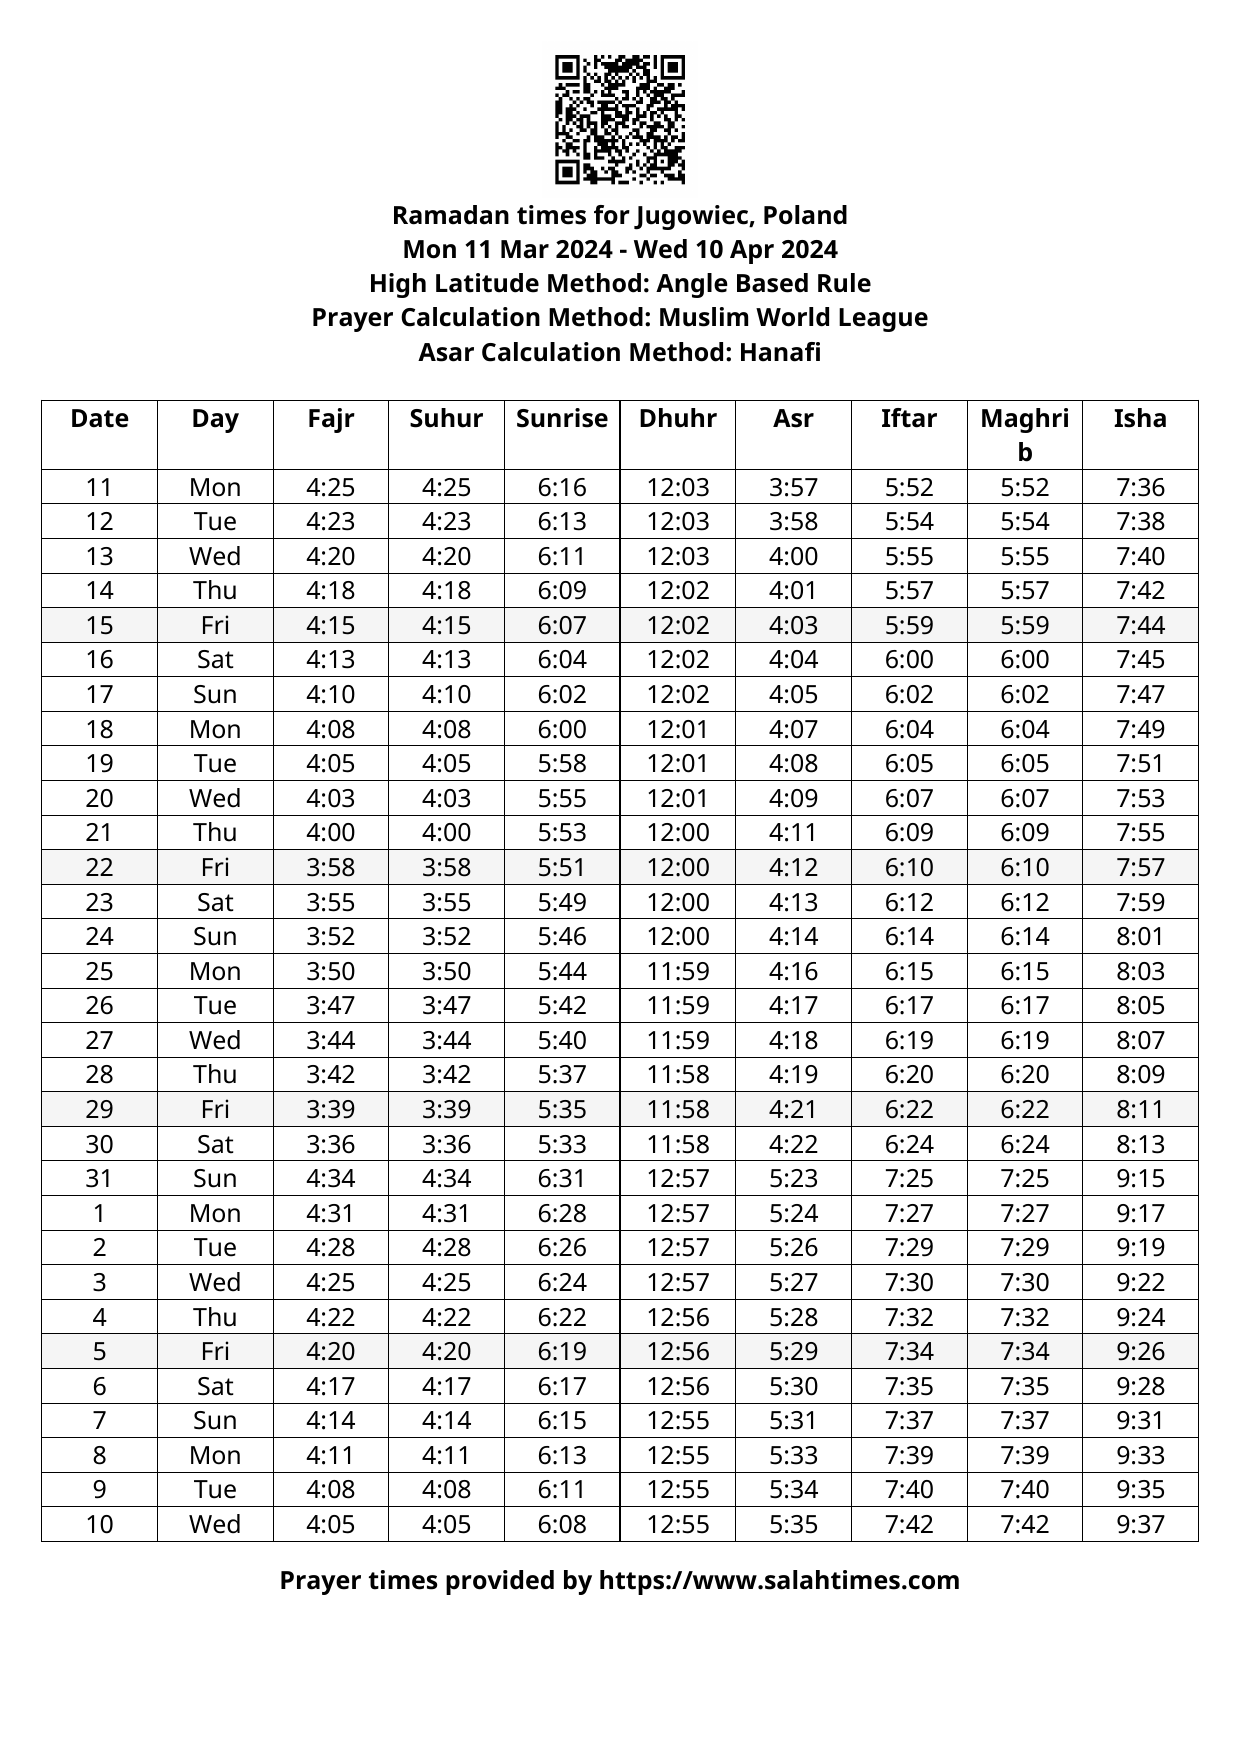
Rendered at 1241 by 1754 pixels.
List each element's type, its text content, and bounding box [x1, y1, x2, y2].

table_cell 4:05 [736, 677, 851, 711]
table_cell 12:01 [621, 746, 735, 780]
table_cell 7:59 [1083, 885, 1198, 918]
table_cell 6:00 [852, 643, 967, 676]
table_cell Fri [158, 850, 273, 884]
table_cell 5 [42, 1334, 157, 1368]
table_cell 4:08 [274, 1473, 388, 1506]
table_cell 6:07 [852, 781, 967, 814]
table_cell 3:50 [274, 954, 388, 987]
table_cell 12:00 [621, 816, 735, 849]
table_cell 4:04 [736, 643, 851, 676]
table_cell 5:31 [736, 1404, 851, 1437]
table_cell 4:12 [736, 850, 851, 884]
table_cell Mon [158, 712, 273, 745]
table_cell 9:17 [1083, 1196, 1198, 1229]
table_cell 5:55 [852, 539, 967, 572]
table_cell 3:58 [389, 850, 504, 884]
table_cell 5:59 [968, 608, 1082, 642]
table_cell 7:40 [1083, 539, 1198, 572]
table_cell 4:23 [274, 504, 388, 538]
table_cell 7:27 [852, 1196, 967, 1229]
table_cell 4:05 [389, 746, 504, 780]
table_cell 24 [42, 919, 157, 953]
table_cell 15 [42, 608, 157, 642]
table_cell 22 [42, 850, 157, 884]
table_cell 12:56 [621, 1369, 735, 1402]
table_cell 4:14 [274, 1404, 388, 1437]
table_cell 6:14 [968, 919, 1082, 953]
table_cell 12:00 [621, 850, 735, 884]
text Prayer Calculation Method: Muslim World League [42, 300, 1198, 334]
table_cell 5:49 [505, 885, 619, 918]
table_cell 7:30 [968, 1265, 1082, 1299]
table_cell 8:07 [1083, 1023, 1198, 1057]
table_cell 3:47 [274, 989, 388, 1022]
table_cell 3:52 [389, 919, 504, 953]
table_cell Sat [158, 643, 273, 676]
table_cell 4:11 [736, 816, 851, 849]
table_header Sunrise [505, 401, 619, 469]
table_header Asr [736, 401, 851, 469]
table_header Suhur [389, 401, 504, 469]
table_cell 5:55 [968, 539, 1082, 572]
table_cell 5:30 [736, 1369, 851, 1402]
table_cell 3:50 [389, 954, 504, 987]
table_cell 4:17 [389, 1369, 504, 1402]
table_cell 7:25 [852, 1161, 967, 1195]
table_cell 5:59 [852, 608, 967, 642]
table_cell 3 [42, 1265, 157, 1299]
table_cell 6:24 [968, 1127, 1082, 1160]
table_cell 12:55 [621, 1438, 735, 1472]
table_cell 6:02 [852, 677, 967, 711]
table_cell 4:22 [389, 1300, 504, 1333]
table_cell 9:26 [1083, 1334, 1198, 1368]
table_cell 5:33 [505, 1127, 619, 1160]
table_cell 12:02 [621, 643, 735, 676]
table_cell 4:17 [736, 989, 851, 1022]
table_cell 4:20 [274, 539, 388, 572]
table_cell 26 [42, 989, 157, 1022]
table_cell 20 [42, 781, 157, 814]
table_cell 12:55 [621, 1404, 735, 1437]
table_cell 6:11 [505, 1473, 619, 1506]
table_cell 6:10 [852, 850, 967, 884]
table_cell 4:10 [389, 677, 504, 711]
table_header Date [42, 401, 157, 469]
table_header Fajr [274, 401, 388, 469]
text High Latitude Method: Angle Based Rule [42, 266, 1198, 300]
table_cell 4:00 [389, 816, 504, 849]
table_cell 7:45 [1083, 643, 1198, 676]
table_cell 6:31 [505, 1161, 619, 1195]
text Asar Calculation Method: Hanafi [42, 334, 1198, 368]
table_cell 6:04 [505, 643, 619, 676]
table_cell 3:58 [736, 504, 851, 538]
table_cell 6:10 [968, 850, 1082, 884]
table_cell 7:29 [852, 1231, 967, 1264]
table_cell 3:44 [389, 1023, 504, 1057]
table_cell 6:15 [968, 954, 1082, 987]
table_cell 7:37 [852, 1404, 967, 1437]
table_cell 7:32 [968, 1300, 1082, 1333]
table_cell 5:44 [505, 954, 619, 987]
table_cell 3:47 [389, 989, 504, 1022]
table_cell 7:47 [1083, 677, 1198, 711]
table_cell 5:51 [505, 850, 619, 884]
table_cell 1 [42, 1196, 157, 1229]
table_cell 3:39 [389, 1092, 504, 1126]
table_cell 6:24 [505, 1265, 619, 1299]
table_cell 6:09 [505, 574, 619, 607]
table_cell 4:25 [274, 1265, 388, 1299]
table_cell 6 [42, 1369, 157, 1402]
table_cell Mon [158, 470, 273, 503]
table_cell 6:26 [505, 1231, 619, 1264]
table_cell 7:27 [968, 1196, 1082, 1229]
table_cell 2 [42, 1231, 157, 1264]
table_cell 19 [42, 746, 157, 780]
table_cell 7:44 [1083, 608, 1198, 642]
table_cell 6:12 [852, 885, 967, 918]
table_cell 4:01 [736, 574, 851, 607]
table_cell 12:00 [621, 885, 735, 918]
table_cell 3:52 [274, 919, 388, 953]
table_cell 5:27 [736, 1265, 851, 1299]
table_cell Wed [158, 1023, 273, 1057]
table_cell 4:08 [274, 712, 388, 745]
table_cell 5:46 [505, 919, 619, 953]
table_cell 4:23 [389, 504, 504, 538]
table_cell 10 [42, 1507, 157, 1541]
table_cell 17 [42, 677, 157, 711]
picture [542, 41, 699, 198]
table_cell 12:02 [621, 677, 735, 711]
table_cell 8:05 [1083, 989, 1198, 1022]
table_cell 12:01 [621, 712, 735, 745]
table_cell 8 [42, 1438, 157, 1472]
table_cell 4:03 [274, 781, 388, 814]
table_cell 7:42 [852, 1507, 967, 1541]
table_cell 4:13 [389, 643, 504, 676]
table_cell 4:22 [274, 1300, 388, 1333]
table_cell 12:56 [621, 1334, 735, 1368]
table_cell 6:12 [968, 885, 1082, 918]
table_cell 5:57 [852, 574, 967, 607]
table_cell 7:25 [968, 1161, 1082, 1195]
table_cell 7:49 [1083, 712, 1198, 745]
table_cell 4:22 [736, 1127, 851, 1160]
table_cell 4:31 [274, 1196, 388, 1229]
table_cell 12:57 [621, 1161, 735, 1195]
table_cell 6:16 [505, 470, 619, 503]
table_cell 7:34 [852, 1334, 967, 1368]
table_cell 4:25 [274, 470, 388, 503]
table_cell 6:24 [852, 1127, 967, 1160]
table_cell 9:22 [1083, 1265, 1198, 1299]
table_cell 6:13 [505, 504, 619, 538]
table_cell Tue [158, 989, 273, 1022]
table_cell 6:07 [505, 608, 619, 642]
table_cell Tue [158, 504, 273, 538]
table_cell 6:17 [505, 1369, 619, 1402]
table_cell 4:08 [736, 746, 851, 780]
table_cell 7:35 [968, 1369, 1082, 1402]
table_cell 14 [42, 574, 157, 607]
table_cell 6:19 [852, 1023, 967, 1057]
table_cell 5:54 [968, 504, 1082, 538]
table_cell 3:57 [736, 470, 851, 503]
table_cell 6:20 [852, 1058, 967, 1091]
table_cell 9:15 [1083, 1161, 1198, 1195]
table_cell 6:07 [968, 781, 1082, 814]
table_cell 6:00 [505, 712, 619, 745]
table_cell 4:00 [736, 539, 851, 572]
table_cell 7:29 [968, 1231, 1082, 1264]
table_cell 27 [42, 1023, 157, 1057]
table_cell 4:03 [389, 781, 504, 814]
table_cell 7:39 [968, 1438, 1082, 1472]
table_cell 4:14 [389, 1404, 504, 1437]
table_cell 8:13 [1083, 1127, 1198, 1160]
table_cell 4:17 [274, 1369, 388, 1402]
table_cell 7:35 [852, 1369, 967, 1402]
table_cell Thu [158, 816, 273, 849]
table_cell 3:44 [274, 1023, 388, 1057]
table_cell Sun [158, 1161, 273, 1195]
table_cell 5:35 [505, 1092, 619, 1126]
table_cell 5:40 [505, 1023, 619, 1057]
table_cell 12 [42, 504, 157, 538]
table_cell Fri [158, 1092, 273, 1126]
table_cell 4:15 [274, 608, 388, 642]
table_cell 5:33 [736, 1438, 851, 1472]
table_header Day [158, 401, 273, 469]
table_cell 4:28 [389, 1231, 504, 1264]
table_cell Sun [158, 919, 273, 953]
table_cell 6:15 [505, 1404, 619, 1437]
table_cell 6:00 [968, 643, 1082, 676]
table_cell 3:55 [274, 885, 388, 918]
table_cell Tue [158, 746, 273, 780]
table_cell 5:37 [505, 1058, 619, 1091]
table_cell Thu [158, 1058, 273, 1091]
table_cell 5:35 [736, 1507, 851, 1541]
table_cell 9 [42, 1473, 157, 1506]
table_cell 12:55 [621, 1507, 735, 1541]
table_header Iftar [852, 401, 967, 469]
table_cell 9:19 [1083, 1231, 1198, 1264]
table_header Dhuhr [621, 401, 735, 469]
table_cell 4:31 [389, 1196, 504, 1229]
table_cell 25 [42, 954, 157, 987]
table_cell Wed [158, 1265, 273, 1299]
table_cell 12:56 [621, 1300, 735, 1333]
table_cell 3:58 [274, 850, 388, 884]
table_cell 4:25 [389, 470, 504, 503]
table_cell 5:55 [505, 781, 619, 814]
table_cell 3:39 [274, 1092, 388, 1126]
table_cell 6:17 [852, 989, 967, 1022]
table_cell 12:03 [621, 470, 735, 503]
table_cell 12:55 [621, 1473, 735, 1506]
table_cell 5:29 [736, 1334, 851, 1368]
table_cell 7:36 [1083, 470, 1198, 503]
table_cell 4:09 [736, 781, 851, 814]
table_cell 6:04 [968, 712, 1082, 745]
table_cell 13 [42, 539, 157, 572]
table_cell 4:07 [736, 712, 851, 745]
table_cell 12:03 [621, 539, 735, 572]
table_cell 4:08 [389, 1473, 504, 1506]
table_cell 3:55 [389, 885, 504, 918]
table_cell 4:03 [736, 608, 851, 642]
table_cell 5:53 [505, 816, 619, 849]
table_cell 12:02 [621, 608, 735, 642]
table_cell 3:36 [274, 1127, 388, 1160]
table_cell Thu [158, 1300, 273, 1333]
table_cell 9:31 [1083, 1404, 1198, 1437]
table_cell 5:28 [736, 1300, 851, 1333]
table_cell 12:01 [621, 781, 735, 814]
table_cell 9:37 [1083, 1507, 1198, 1541]
table_cell 4:15 [389, 608, 504, 642]
table_cell 6:05 [968, 746, 1082, 780]
table_cell 4:05 [389, 1507, 504, 1541]
table_cell 7:55 [1083, 816, 1198, 849]
table_cell 28 [42, 1058, 157, 1091]
table_cell 7:53 [1083, 781, 1198, 814]
table_cell Mon [158, 1196, 273, 1229]
table_cell 6:05 [852, 746, 967, 780]
table_cell 7:40 [852, 1473, 967, 1506]
table_cell 21 [42, 816, 157, 849]
table_cell 5:54 [852, 504, 967, 538]
table_cell 4:13 [736, 885, 851, 918]
table_cell 4:18 [389, 574, 504, 607]
text Ramadan times for Jugowiec, Poland [42, 198, 1198, 232]
table_cell 16 [42, 643, 157, 676]
table_cell Wed [158, 539, 273, 572]
table_cell 8:11 [1083, 1092, 1198, 1126]
table_cell 7 [42, 1404, 157, 1437]
table_cell 4:18 [274, 574, 388, 607]
table_cell Wed [158, 1507, 273, 1541]
table_cell 7:34 [968, 1334, 1082, 1368]
table_cell 6:02 [505, 677, 619, 711]
table_cell 6:15 [852, 954, 967, 987]
table_cell 4:19 [736, 1058, 851, 1091]
table_cell 7:57 [1083, 850, 1198, 884]
table_cell 4:20 [389, 539, 504, 572]
table_cell 4:05 [274, 1507, 388, 1541]
table_cell 12:57 [621, 1231, 735, 1264]
table_cell 31 [42, 1161, 157, 1195]
table_cell 7:39 [852, 1438, 967, 1472]
table_cell 6:22 [505, 1300, 619, 1333]
table_cell Tue [158, 1473, 273, 1506]
table_cell 5:26 [736, 1231, 851, 1264]
table_cell 6:28 [505, 1196, 619, 1229]
table_cell Sun [158, 1404, 273, 1437]
table_cell 6:22 [968, 1092, 1082, 1126]
table_cell 5:58 [505, 746, 619, 780]
table_cell 5:52 [852, 470, 967, 503]
table_cell 7:42 [1083, 574, 1198, 607]
table_cell 12:57 [621, 1265, 735, 1299]
table_cell Thu [158, 574, 273, 607]
table_cell 4:34 [274, 1161, 388, 1195]
table_cell 6:13 [505, 1438, 619, 1472]
table_cell 11:59 [621, 1023, 735, 1057]
table_cell 4:13 [274, 643, 388, 676]
table_cell Fri [158, 608, 273, 642]
table_cell 7:38 [1083, 504, 1198, 538]
table_cell 7:32 [852, 1300, 967, 1333]
table_cell 4:11 [274, 1438, 388, 1472]
table_cell 6:22 [852, 1092, 967, 1126]
table_cell Mon [158, 954, 273, 987]
table_cell 4:08 [389, 712, 504, 745]
table_cell 5:52 [968, 470, 1082, 503]
table_cell 5:23 [736, 1161, 851, 1195]
table_cell 9:35 [1083, 1473, 1198, 1506]
table_cell 11:59 [621, 989, 735, 1022]
table_cell 4:10 [274, 677, 388, 711]
table_header Isha [1083, 401, 1198, 469]
table_cell Tue [158, 1231, 273, 1264]
table_cell 5:42 [505, 989, 619, 1022]
table_cell 11:58 [621, 1127, 735, 1160]
table_cell 11:58 [621, 1092, 735, 1126]
table_cell 6:19 [968, 1023, 1082, 1057]
table_cell 6:14 [852, 919, 967, 953]
table_cell 4:28 [274, 1231, 388, 1264]
table_cell 4:16 [736, 954, 851, 987]
table_cell Wed [158, 781, 273, 814]
table_cell 4:25 [389, 1265, 504, 1299]
table_cell 3:42 [389, 1058, 504, 1091]
table_cell 12:57 [621, 1196, 735, 1229]
table_cell 4:00 [274, 816, 388, 849]
table_cell 3:42 [274, 1058, 388, 1091]
table_cell 4:20 [389, 1334, 504, 1368]
table_cell 7:30 [852, 1265, 967, 1299]
table_cell 11:58 [621, 1058, 735, 1091]
table_cell 6:09 [968, 816, 1082, 849]
table_cell 5:24 [736, 1196, 851, 1229]
table_cell 3:36 [389, 1127, 504, 1160]
table_cell 9:33 [1083, 1438, 1198, 1472]
table_cell 4:05 [274, 746, 388, 780]
table_cell 4:20 [274, 1334, 388, 1368]
table_cell 6:08 [505, 1507, 619, 1541]
table_cell 4:34 [389, 1161, 504, 1195]
table_cell 8:03 [1083, 954, 1198, 987]
table_cell 8:01 [1083, 919, 1198, 953]
table_cell 6:20 [968, 1058, 1082, 1091]
table_cell 12:03 [621, 504, 735, 538]
table_cell Sat [158, 885, 273, 918]
table_cell 4:11 [389, 1438, 504, 1472]
table_cell 7:42 [968, 1507, 1082, 1541]
table_cell Sat [158, 1127, 273, 1160]
table_cell 11 [42, 470, 157, 503]
table_cell 5:34 [736, 1473, 851, 1506]
table_cell 9:28 [1083, 1369, 1198, 1402]
table_cell Fri [158, 1334, 273, 1368]
table_cell 11:59 [621, 954, 735, 987]
table_cell 4:18 [736, 1023, 851, 1057]
table_cell 23 [42, 885, 157, 918]
table_cell 7:37 [968, 1404, 1082, 1437]
table_cell 4:14 [736, 919, 851, 953]
table_cell 12:00 [621, 919, 735, 953]
table_cell 6:19 [505, 1334, 619, 1368]
table_cell 30 [42, 1127, 157, 1160]
text Mon 11 Mar 2024 - Wed 10 Apr 2024 [42, 232, 1198, 266]
table_cell Mon [158, 1438, 273, 1472]
table_cell Sat [158, 1369, 273, 1402]
table_cell 29 [42, 1092, 157, 1126]
table_cell 4 [42, 1300, 157, 1333]
table_cell 12:02 [621, 574, 735, 607]
table_cell 8:09 [1083, 1058, 1198, 1091]
table_cell 6:09 [852, 816, 967, 849]
table_cell 4:21 [736, 1092, 851, 1126]
table_cell 6:17 [968, 989, 1082, 1022]
table_cell Sun [158, 677, 273, 711]
text Prayer times provided by https://www.salahtimes.com [42, 1563, 1198, 1597]
table_cell 6:11 [505, 539, 619, 572]
table_cell 7:51 [1083, 746, 1198, 780]
table_cell 6:04 [852, 712, 967, 745]
table_cell 9:24 [1083, 1300, 1198, 1333]
table_header Maghrib [968, 401, 1082, 469]
table_cell 6:02 [968, 677, 1082, 711]
table_cell 18 [42, 712, 157, 745]
table_cell 5:57 [968, 574, 1082, 607]
table_cell 7:40 [968, 1473, 1082, 1506]
